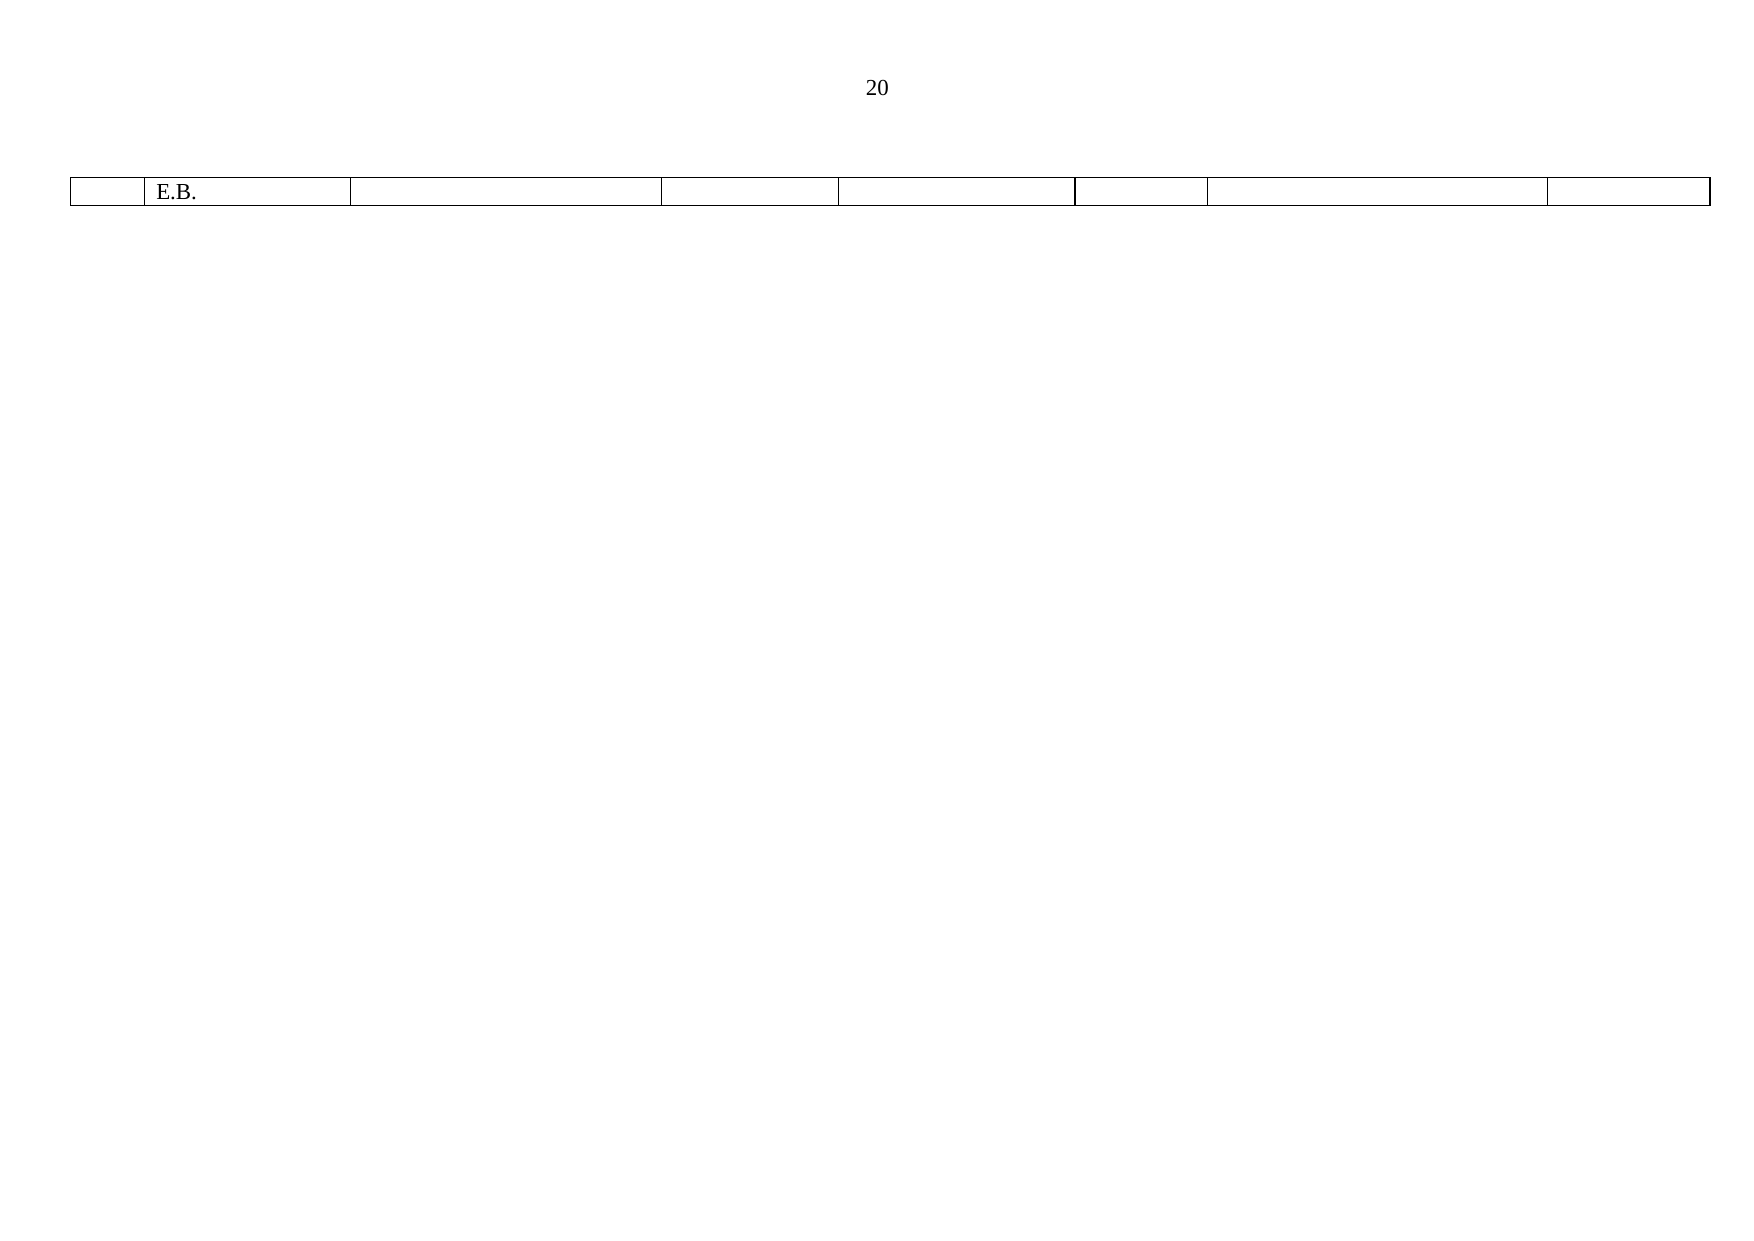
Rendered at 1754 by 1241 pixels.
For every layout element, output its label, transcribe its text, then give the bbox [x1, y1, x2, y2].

table_cell 1 [71, 178, 144, 204]
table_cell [662, 178, 838, 204]
table_cell 2020 [1076, 178, 1207, 204]
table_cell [839, 178, 1074, 204]
table_cell [1208, 178, 1547, 204]
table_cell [145, 178, 350, 204]
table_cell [351, 178, 661, 204]
table_cell 30 [1548, 178, 1709, 204]
